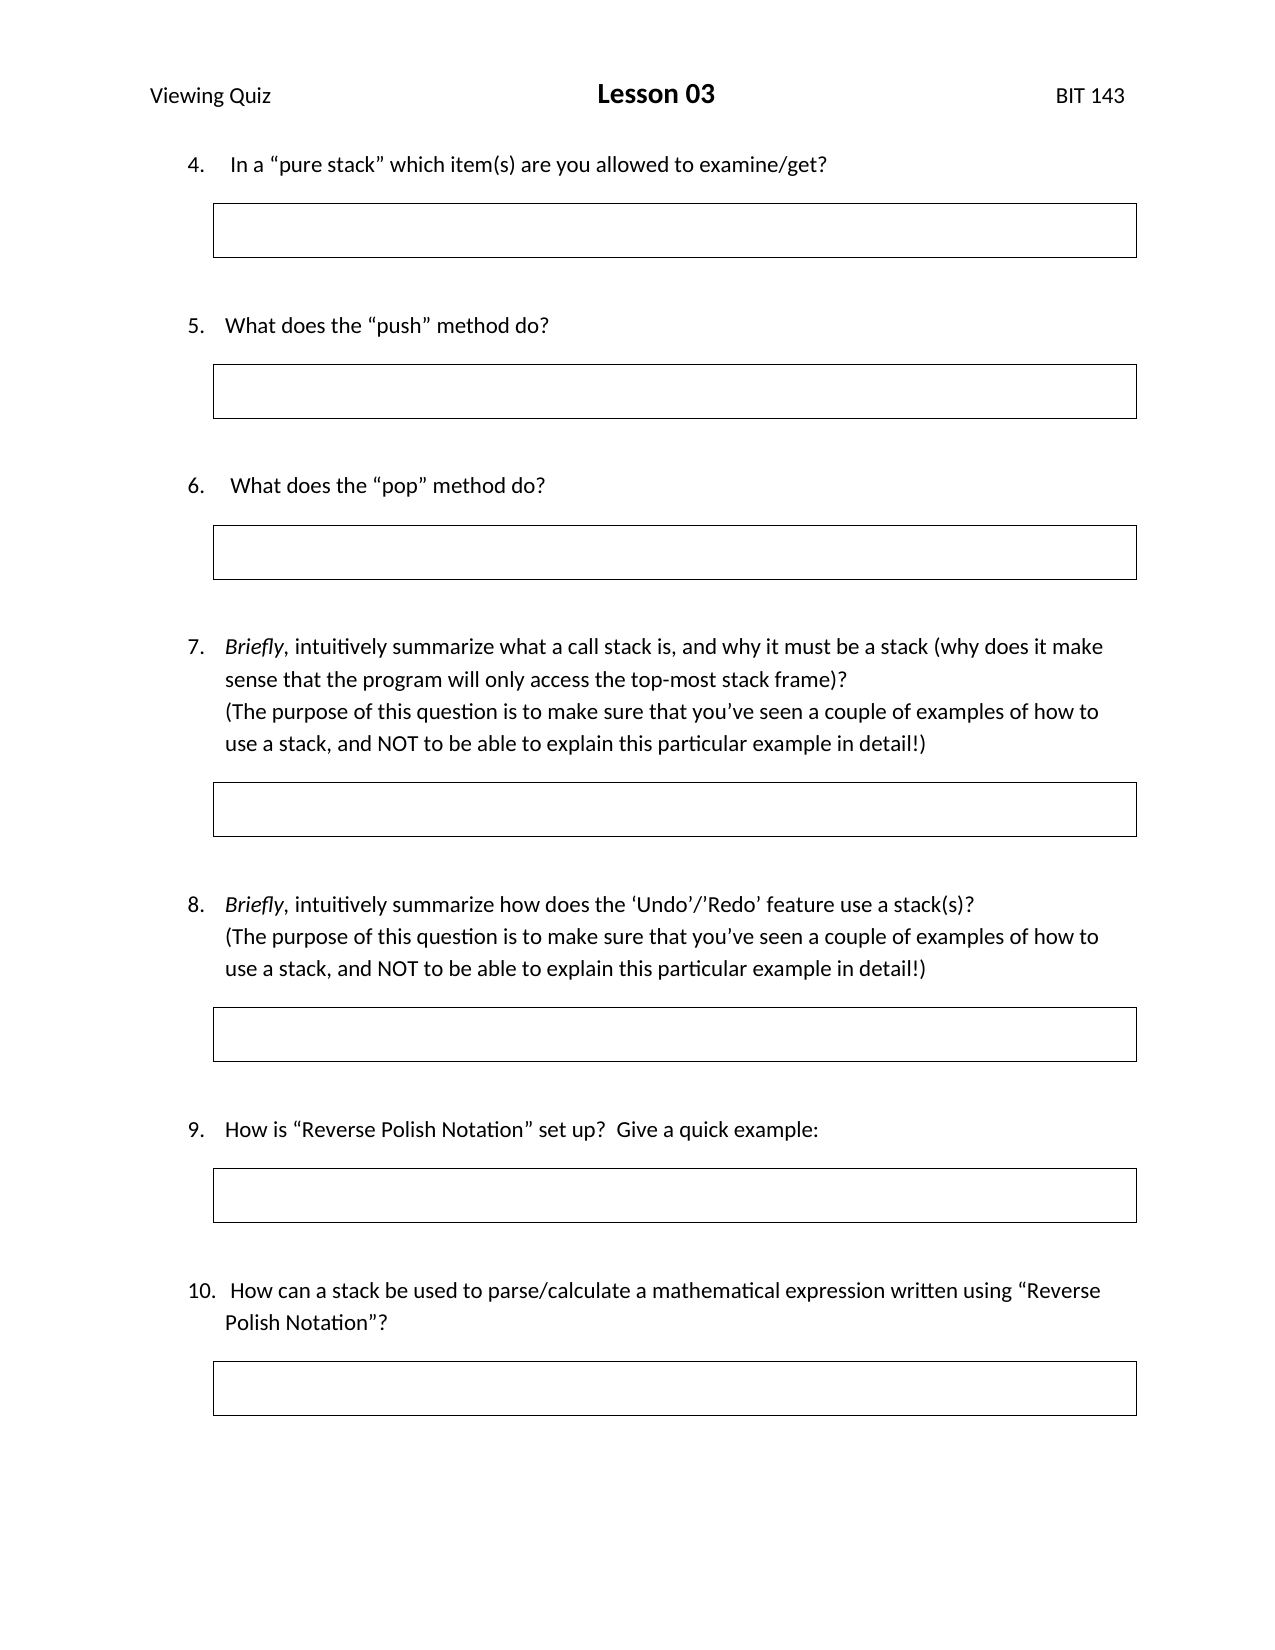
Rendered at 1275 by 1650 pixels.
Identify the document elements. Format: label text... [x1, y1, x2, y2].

table_header [214, 1362, 1136, 1415]
list Briefly, intuitively summarize what a call stack is, and why it must be a stack (why does it make sense that the program will only access the top-most stack frame)? (The purpose of this question is to make sure that you’ve seen a couple of examples of how to use a stack, and NOT to be able to explain this particular example in detail!) [187, 632, 1125, 757]
list What does the “pop” method do? [187, 472, 1125, 500]
table_header [214, 1169, 1136, 1222]
table_header [214, 783, 1136, 836]
list What does the “push” method do? [187, 311, 1125, 339]
table_header [214, 204, 1136, 257]
list Briefly, intuitively summarize how does the ‘Undo’/’Redo’ feature use a stack(s)? (The purpose of this question is to make sure that you’ve seen a couple of examples of how to use a stack, and NOT to be able to explain this particular example in detail!) [187, 890, 1125, 982]
table_header [214, 1008, 1136, 1061]
table_header [214, 365, 1136, 418]
table_header [214, 526, 1136, 578]
list How can a stack be used to parse/calculate a mathematical expression written using “Reverse Polish Notation”? [187, 1276, 1125, 1336]
list How is “Reverse Polish Notation” set up? Give a quick example: [187, 1115, 1125, 1143]
list In a “pure stack” which item(s) are you allowed to examine/get? [187, 150, 1125, 178]
